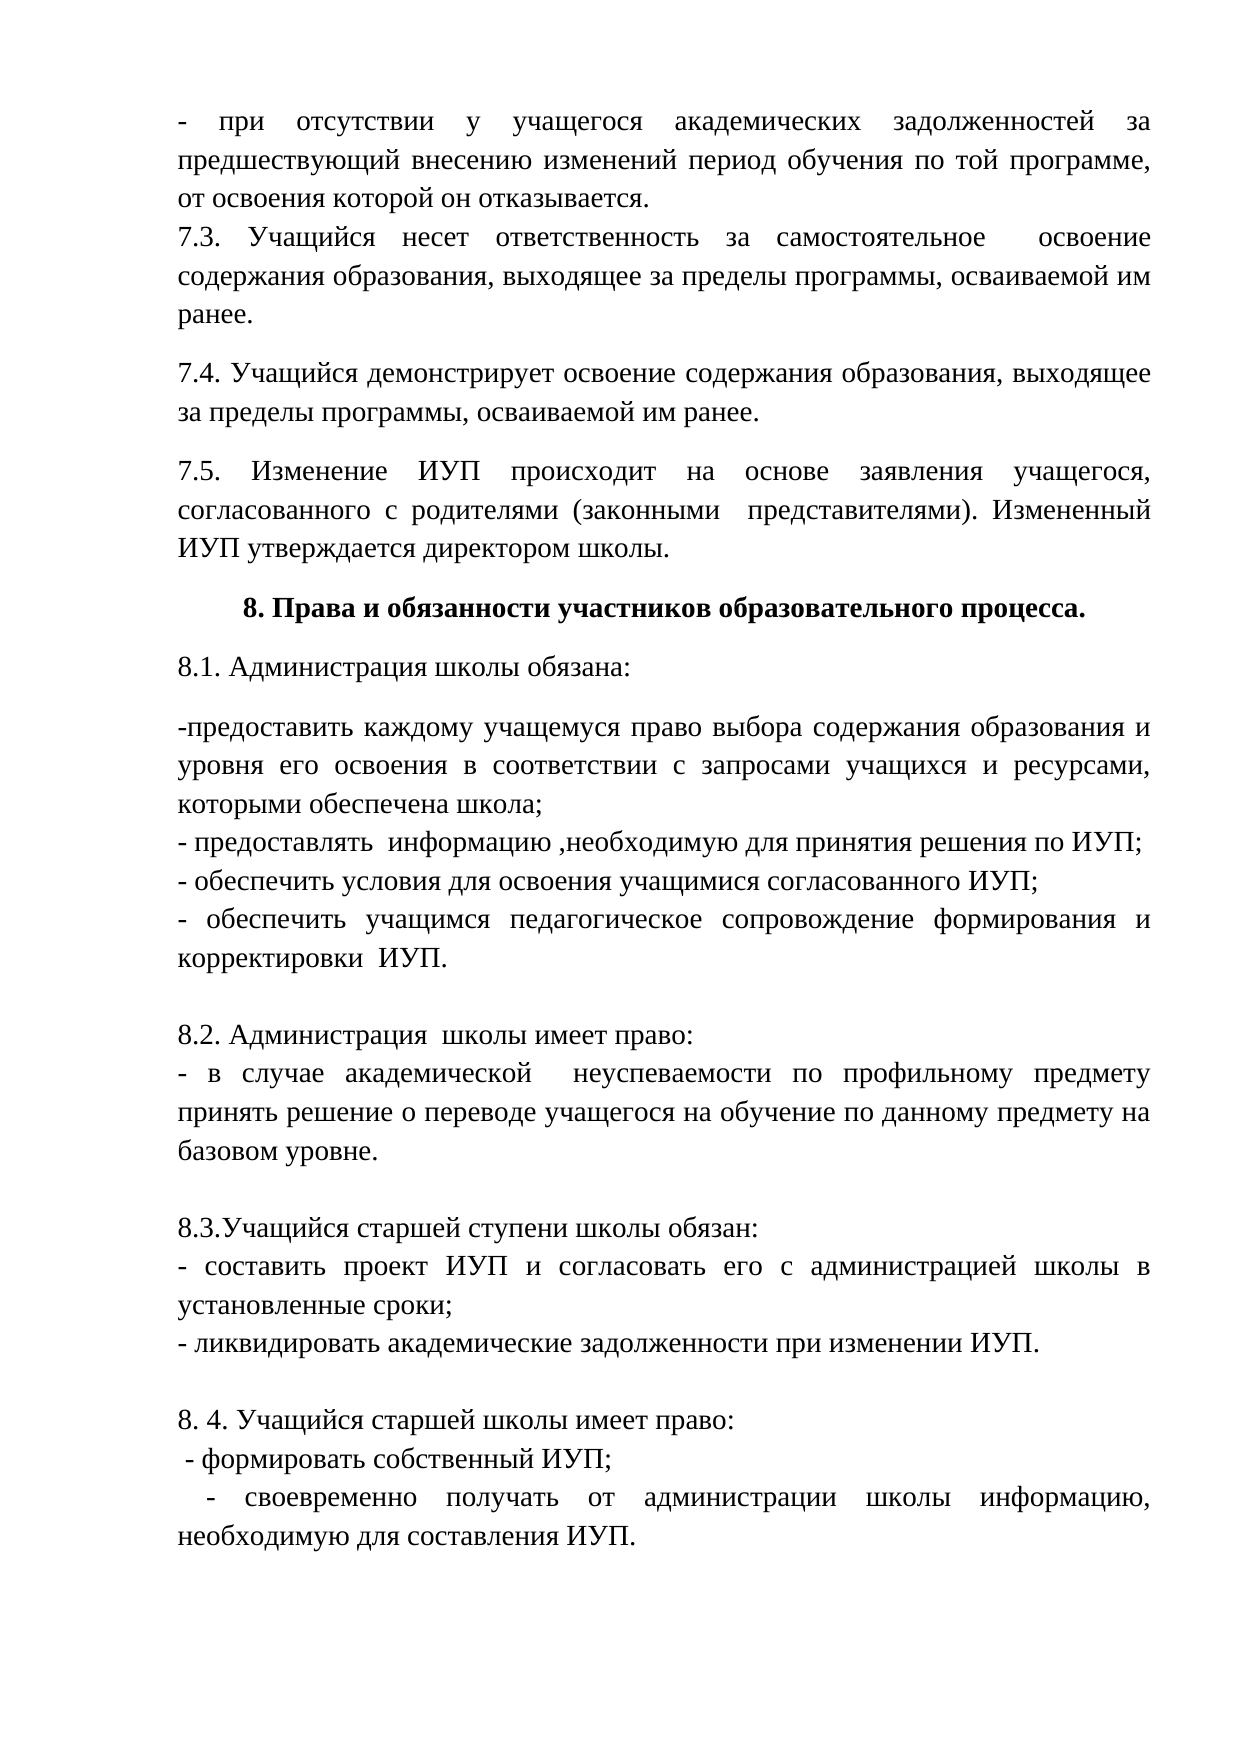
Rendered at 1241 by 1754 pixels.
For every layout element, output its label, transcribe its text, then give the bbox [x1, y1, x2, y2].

text - обеспечить условия для освоения учащимися согласованного ИУП; [177, 863, 1152, 896]
text - ликвидировать академические задолженности при изменении ИУП. [177, 1325, 1152, 1359]
text 7.3. Учащийся несет ответственность за самостоятельное освоение содержания образования, выходящее за пределы программы, осваиваемой им ранее. [177, 219, 1152, 330]
text - своевременно получать от администрации школы информацию, необходимую для составления ИУП. [177, 1479, 1152, 1552]
text 8.3.Учащийся старшей ступени школы обязан: [177, 1210, 1152, 1243]
text - при отсутствии у учащегося академических задолженностей за предшествующий внесению изменений период обучения по той программе, от освоения которой он отказывается. [177, 103, 1152, 214]
text 8.1. Администрация школы обязана: [177, 649, 1152, 683]
text - в случае академической неуспеваемости по профильному предмету принять решение о переводе учащегося на обучение по данному предмету на базовом уровне. [177, 1056, 1152, 1166]
text -предоставить каждому учащемуся право выбора содержания образования и уровня его освоения в соответствии с запросами учащихся и ресурсами, которыми обеспечена школа; [177, 709, 1152, 819]
text 8. Права и обязанности участников образовательного процесса. [177, 590, 1152, 623]
text - составить проект ИУП и согласовать его с администрацией школы в установленные сроки; [177, 1248, 1152, 1320]
text 7.4. Учащийся демонстрирует освоение содержания образования, выходящее за пределы программы, осваиваемой им ранее. [177, 356, 1152, 428]
text 7.5. Изменение ИУП происходит на основе заявления учащегося, согласованного с родителями (законными представителями). Измененный ИУП утверждается директором школы. [177, 453, 1152, 564]
text - обеспечить учащимся педагогическое сопровождение формирования и корректировки ИУП. [177, 901, 1152, 973]
text 8. 4. Учащийся старшей школы имеет право: [177, 1402, 1152, 1436]
text - предоставлять информацию ,необходимую для принятия решения по ИУП; [177, 824, 1152, 858]
text - формировать собственный ИУП; [177, 1441, 1152, 1474]
text 8.2. Администрация школы имеет право: [177, 1017, 1152, 1051]
